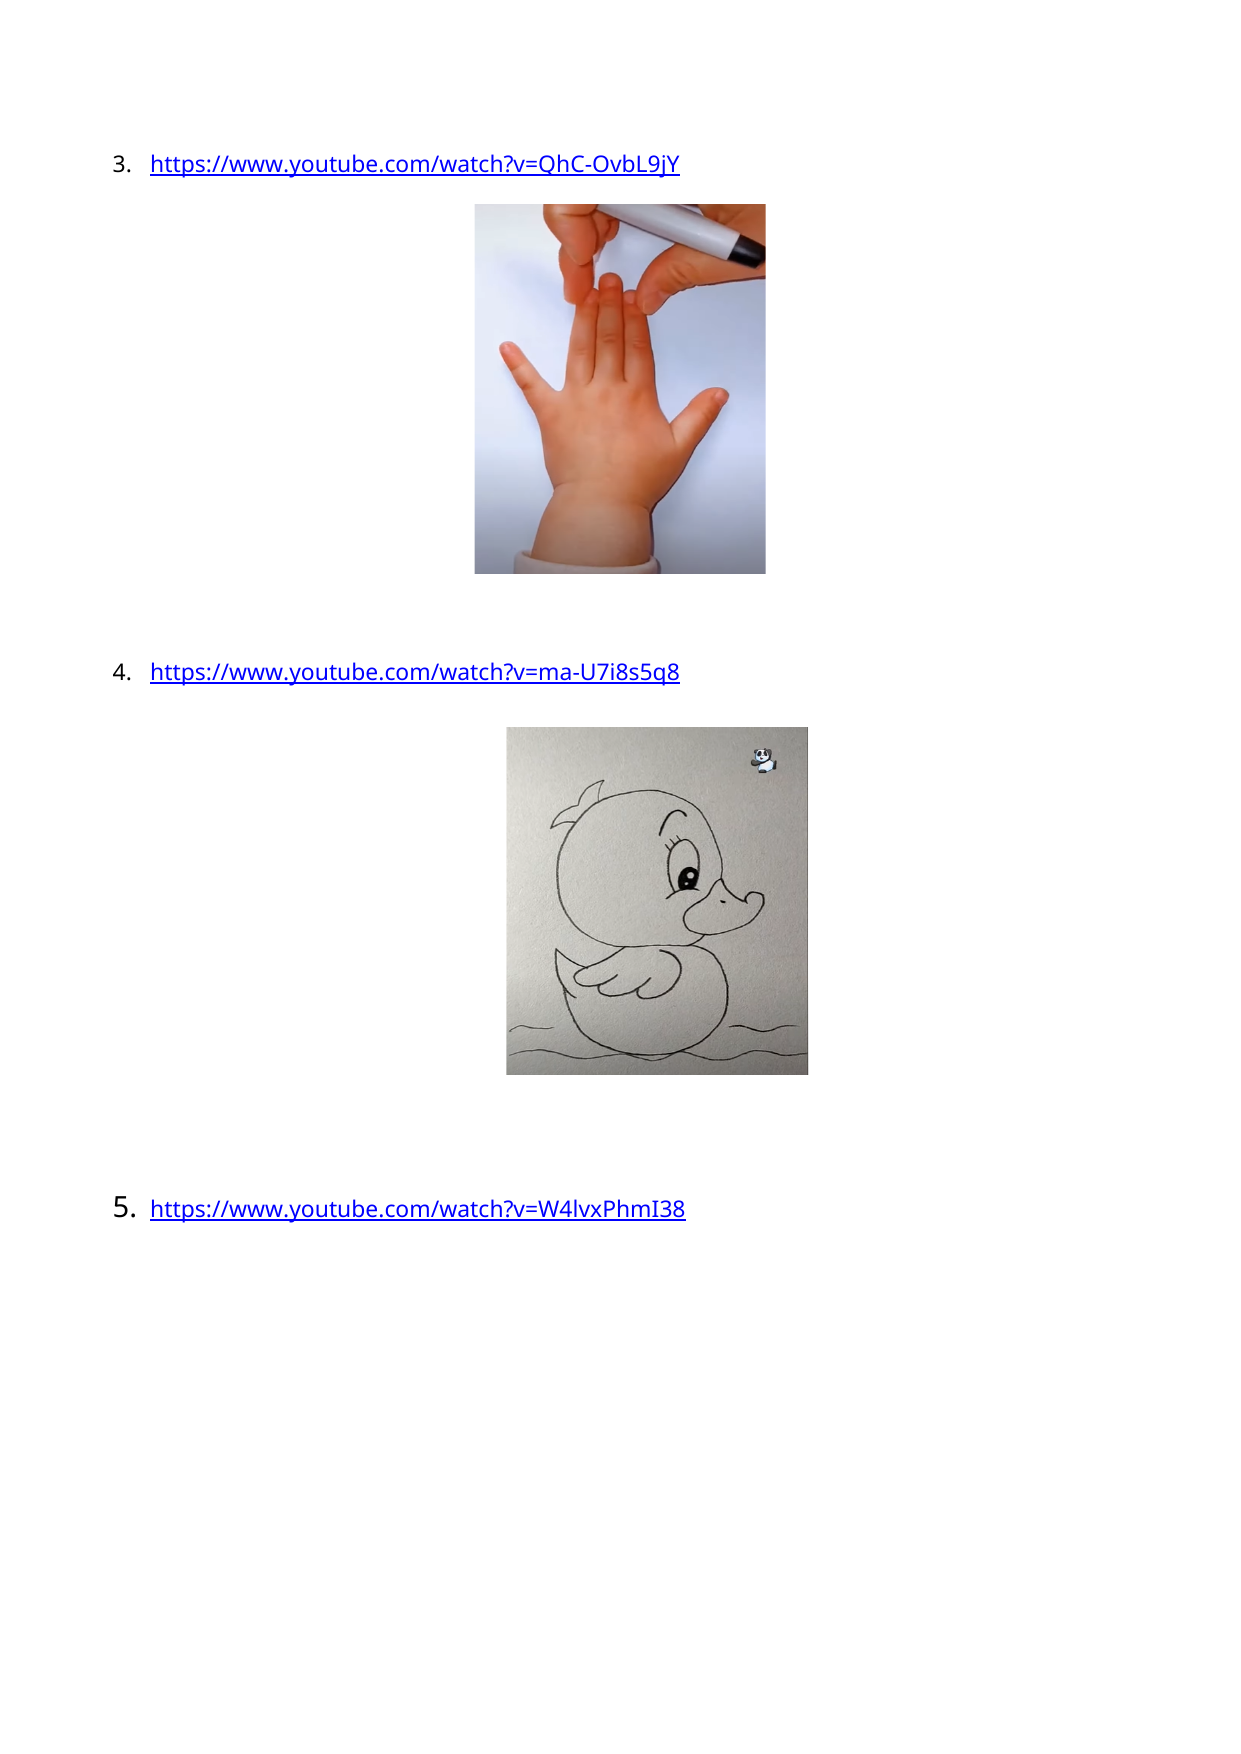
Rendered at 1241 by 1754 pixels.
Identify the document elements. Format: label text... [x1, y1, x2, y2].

list https://www.youtube.com/watch?v=QhC-OvbL9jY [112, 147, 1165, 179]
picture [506, 727, 809, 1075]
picture [474, 204, 766, 574]
list https://www.youtube.com/watch?v=W4lvxPhmI38 [112, 1186, 1165, 1226]
list https://www.youtube.com/watch?v=ma-U7i8s5q8 [112, 656, 1165, 687]
